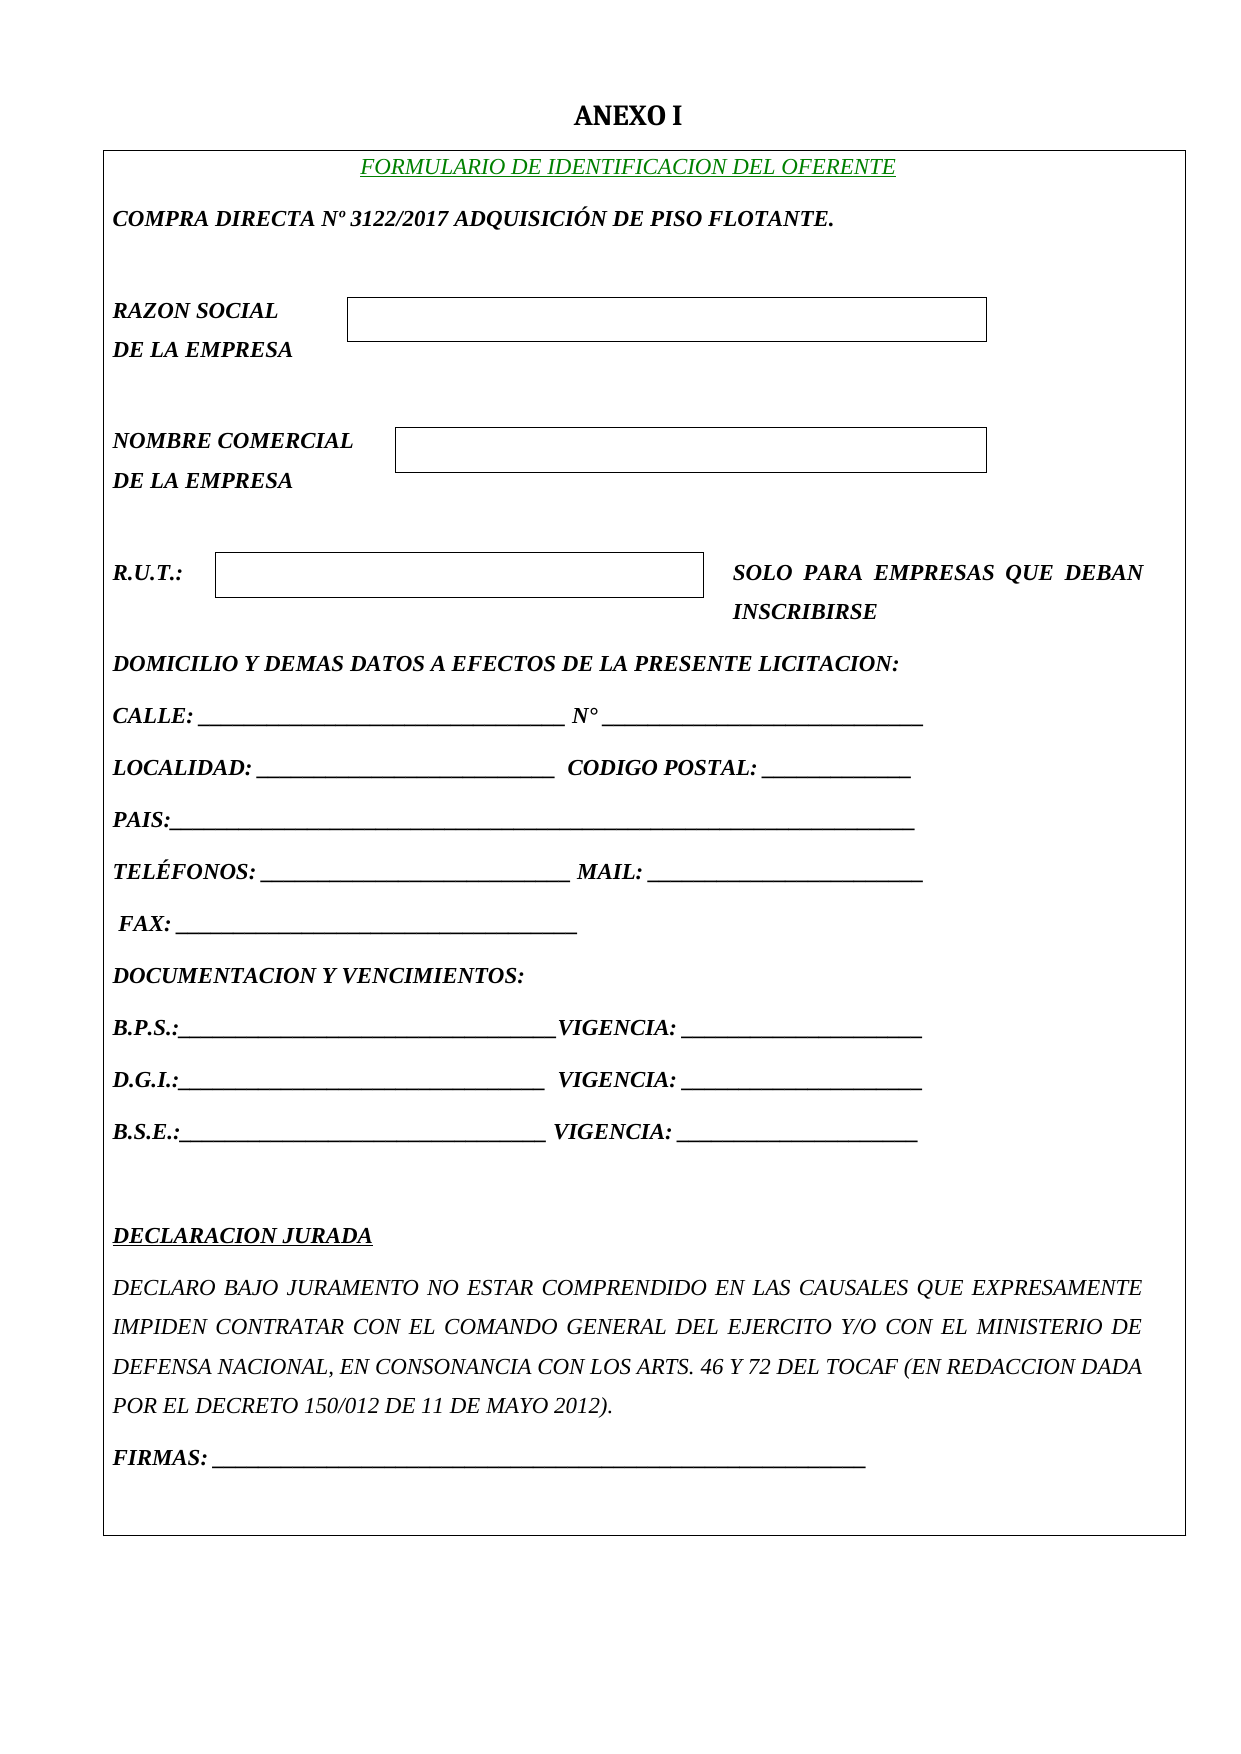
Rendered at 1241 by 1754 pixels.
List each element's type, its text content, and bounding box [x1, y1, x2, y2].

text LOCALIDAD: __________________________ CODIGO POSTAL: _____________ [104, 751, 1185, 780]
text DECLARACION JURADA [104, 1219, 1185, 1248]
text DECLARO BAJO JURAMENTO NO ESTAR COMPRENDIDO EN LAS CAUSALES QUE EXPRESAMENTE IMPIDEN CONTRATAR CON EL COMANDO GENERAL DEL EJERCITO Y/O CON EL MINISTERIO DE DEFENSA NACIONAL, EN CONSONANCIA CON LOS ARTS. 46 Y 72 DEL TOCAF (EN REDACCION DADA POR EL DECRETO 150/012 DE 11 DE MAYO 2012). [104, 1271, 1185, 1418]
text FAX: ___________________________________ [104, 907, 1185, 936]
subtitle FORMULARIO DE IDENTIFICACION DEL OFERENTE [104, 151, 1185, 179]
text ANEXO I [112, 99, 1144, 133]
text TELÉFONOS: ___________________________ MAIL: ________________________ [104, 855, 1185, 884]
text NOMBRE COMERCIAL [104, 424, 1185, 454]
text DOCUMENTACION Y VENCIMIENTOS: [104, 959, 1185, 988]
text DE [104, 333, 1185, 362]
text R.U.T.: SOLO PARA EMPRESAS QUE DEBAN INSCRIBIRSE [104, 555, 1185, 624]
text B.S.E.:________________________________ VIGENCIA: _____________________ [104, 1115, 1185, 1144]
text DE [104, 464, 1185, 493]
text DOMICILIO Y DEMAS DATOS A EFECTOS DE : [104, 647, 1185, 676]
text RAZON SOCIAL [104, 293, 1185, 323]
text FIRMAS: _________________________________________________________ [104, 1441, 1185, 1535]
text B.P.S.:_________________________________VIGENCIA: _____________________ [104, 1011, 1185, 1040]
text D.G.I.:________________________________ VIGENCIA: _____________________ [104, 1063, 1185, 1092]
text PAIS:_________________________________________________________________ [104, 803, 1185, 832]
text COMPRA DIRECTA Nº 3122/2017 ADQUISICIÓN DE PISO FLOTANTE. [104, 202, 1185, 232]
text CALLE: ________________________________ N° ____________________________ [104, 699, 1185, 728]
